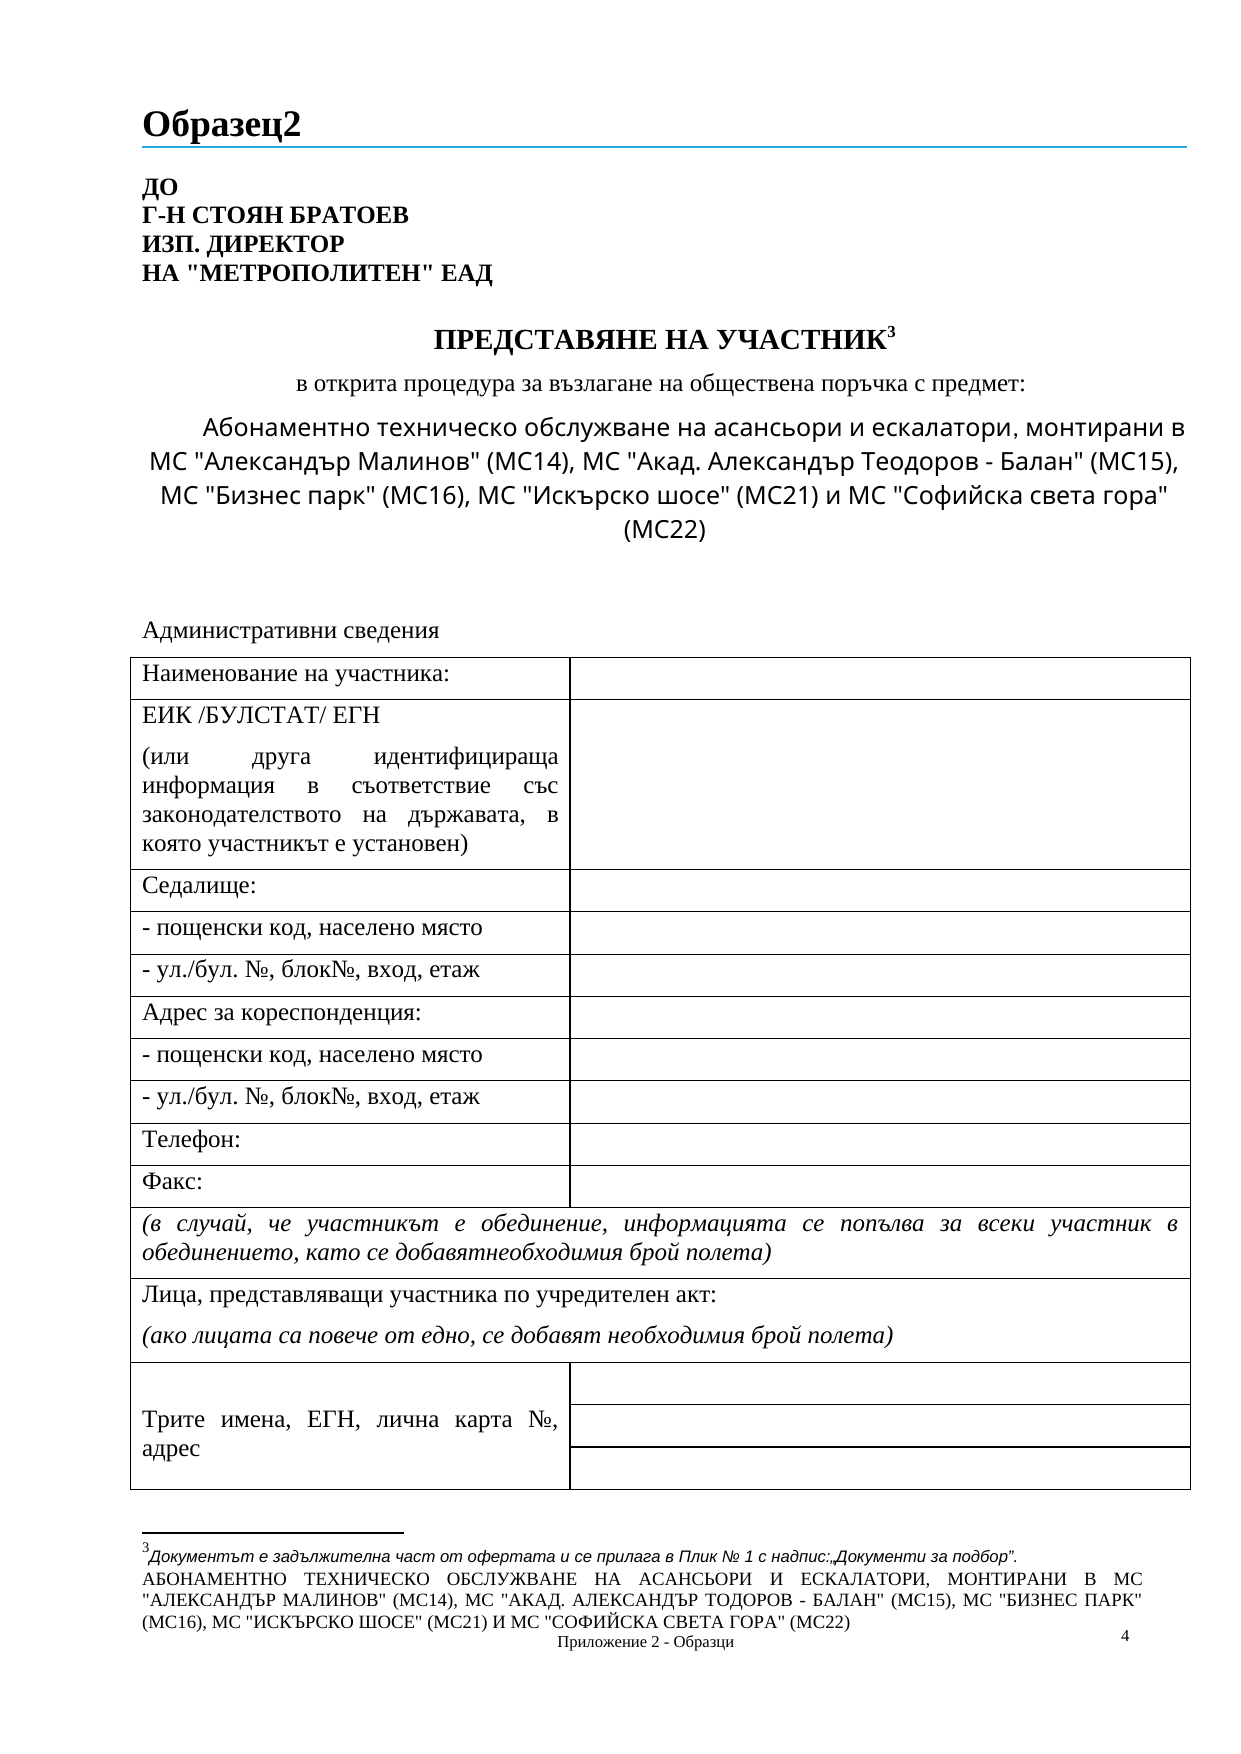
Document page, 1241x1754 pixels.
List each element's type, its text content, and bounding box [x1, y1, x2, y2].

text ДО [142, 172, 1187, 200]
table_cell - пощенски код, населено място [131, 912, 569, 953]
table_cell Седалище: [131, 870, 569, 911]
text Административни сведения [142, 616, 1187, 644]
text ИЗП. ДИРЕКТОР [142, 229, 1187, 258]
table_cell Телефон: [131, 1124, 569, 1165]
table_cell - ул./бул. №, блок№, вход, етаж [131, 955, 569, 996]
table_cell ЕИК /БУЛСТАТ/ ЕГН (или друга идентифицираща информация в съответствие със законодателството на държавата, в която участникът е установен) [131, 700, 569, 869]
table_cell [571, 1405, 1190, 1446]
table_cell (в случай, че участникът е обединение, информацията се попълва за всеки участник в обединението, като се добавятнеобходимия брой полета) [131, 1208, 1190, 1278]
table_cell Трите имена, ЕГН, лична карта №, адрес [131, 1363, 569, 1489]
table_cell [571, 955, 1190, 996]
text Абонаментно техническо обслужване на асансьори и ескалатори, монтирани в МС "Александър Малинов" (МС14), МС "Акад. Александър Теодоров - Балан" (МС15), МС "Бизнес парк" (МС16), МС "Искърско шосе" (МС21) и МС "Софийска света гора" (МС22) [142, 409, 1187, 546]
table_cell Лица, представляващи участника по учредителен акт: (ако лицата са повече от едно, се добавят необходимия брой полета) [131, 1279, 1190, 1362]
table_header Наименование на участника: [131, 658, 569, 699]
table_cell [571, 700, 1190, 869]
text Г-Н СТОЯН БРАТОЕВ [142, 200, 1187, 229]
table_cell [571, 1081, 1190, 1123]
table_cell - пощенски код, населено място [131, 1039, 569, 1080]
table_cell [571, 1039, 1190, 1080]
text Oбразец2 [142, 106, 1187, 146]
table_cell [571, 912, 1190, 953]
table_cell Адрес за кореспонденция: [131, 997, 569, 1038]
text ПРЕДСТАВЯНЕ НА УЧАСТНИК [142, 322, 1187, 356]
text в открита процедура за възлагане на обществена поръчка с предмет: [142, 368, 1180, 397]
table_header [571, 658, 1190, 699]
table_cell [571, 1124, 1190, 1165]
table_cell Факс: [131, 1166, 569, 1207]
table_cell [571, 1448, 1190, 1489]
table_cell [571, 870, 1190, 911]
table_cell [571, 997, 1190, 1038]
table_cell [571, 1363, 1190, 1404]
table_cell [571, 1166, 1190, 1207]
text НА "МЕТРОПОЛИТЕН" ЕАД [142, 258, 1187, 287]
table_cell - ул./бул. №, блок№, вход, етаж [131, 1081, 569, 1123]
